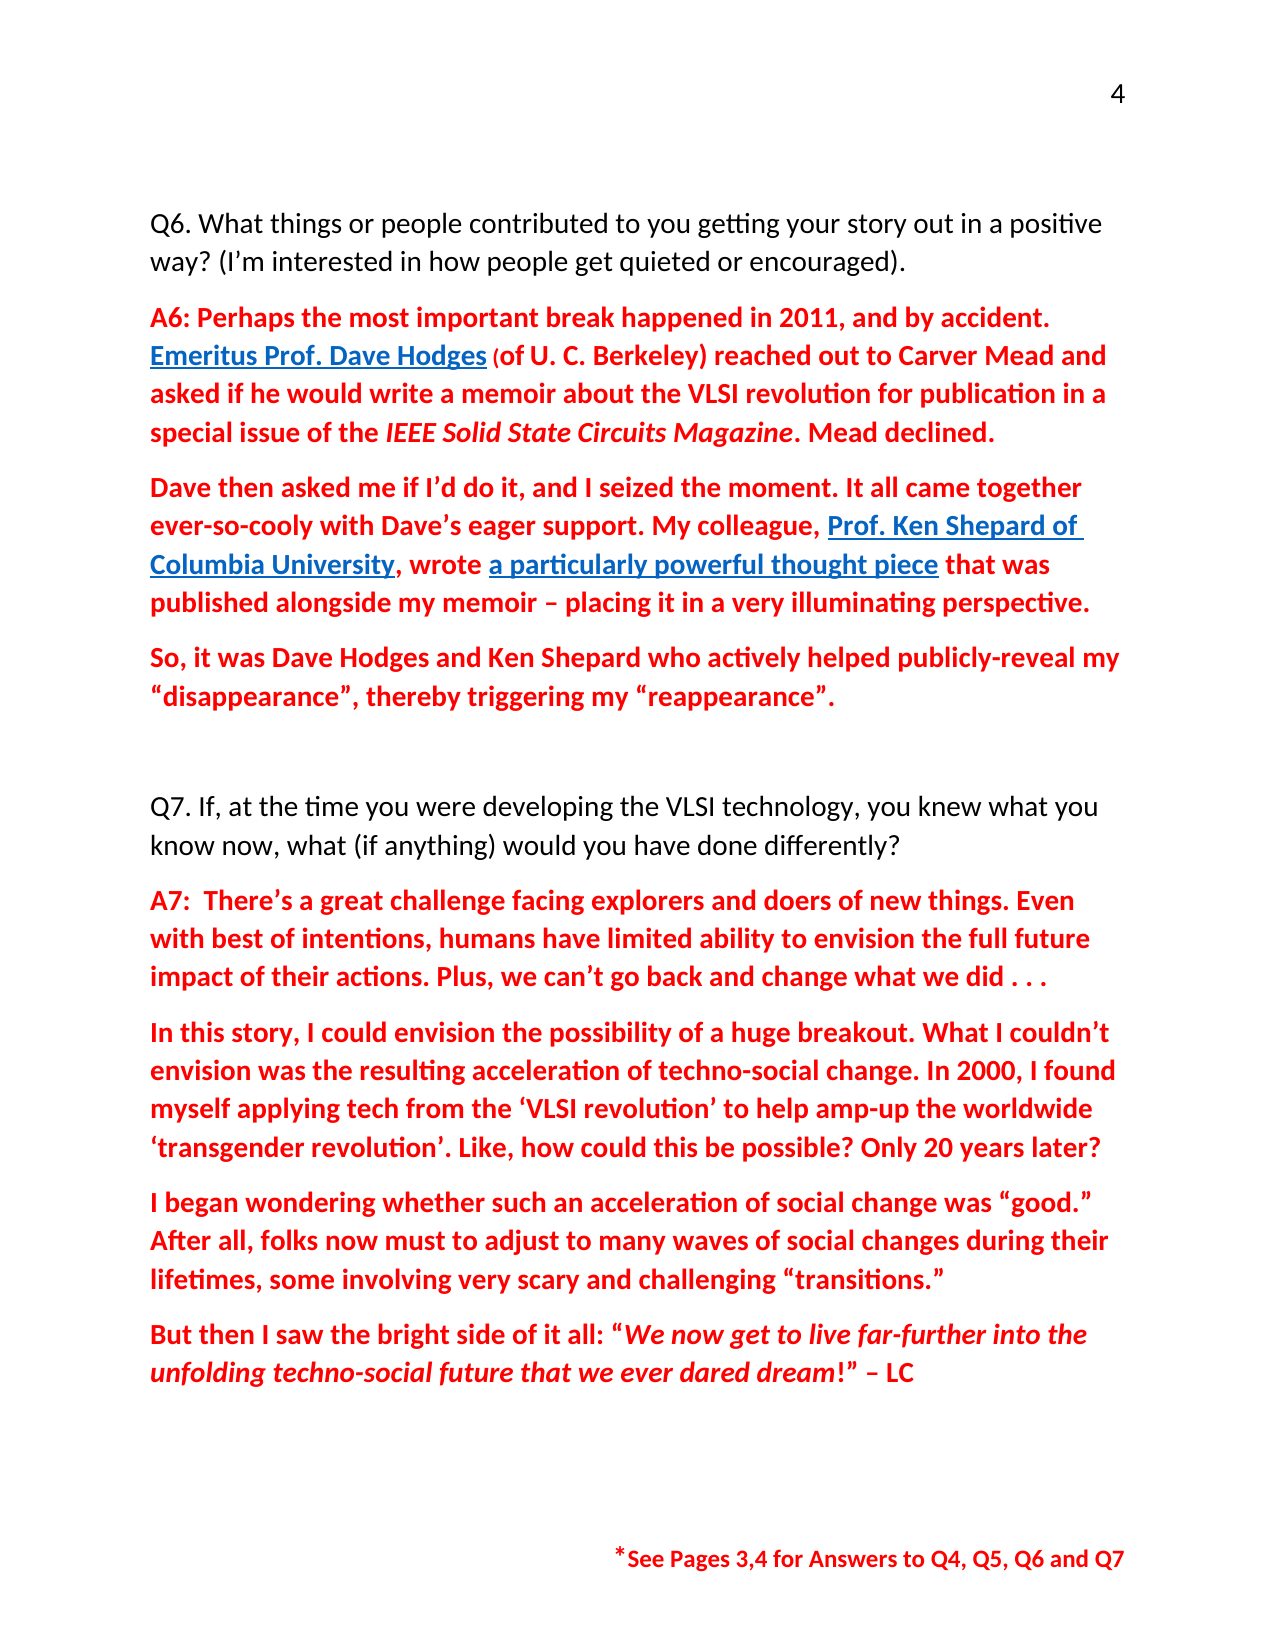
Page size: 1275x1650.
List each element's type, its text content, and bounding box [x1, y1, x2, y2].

text Q6. What things or people contributed to you getting your story out in a positive way? (I’m interested in how people get quieted or encouraged). [150, 205, 1125, 279]
text Q7. If, at the time you were developing the VLSI technology, you knew what you know now, what (if anything) would you have done differently? [150, 788, 1125, 862]
text A6: Perhaps the most important break happened in 2011, and by accident. Emeritus Prof. Dave Hodges (of U. C. Berkeley) reached out to Carver Mead and asked if he would write a memoir about the VLSI revolution for publication in a special issue of the IEEE Solid State Circuits Magazine. Mead declined. [150, 299, 1125, 449]
text I began wondering whether such an acceleration of social change was “good.” After all, folks now must to adjust to many waves of social changes during their lifetimes, some involving very scary and challenging “transitions.” [150, 1184, 1125, 1297]
text A7: There’s a great challenge facing explorers and doers of new things. Even with best of intentions, humans have limited ability to envision the full future impact of their actions. Plus, we can’t go back and change what we did . . . [150, 882, 1125, 994]
text So, it was Dave Hodges and Ken Shepard who actively helped publicly-reveal my “disappearance”, thereby triggering my “reappearance”. [150, 639, 1125, 713]
text In this story, I could envision the possibility of a huge breakout. What I couldn’t envision was the resulting acceleration of techno-social change. In 2000, I found myself applying tech from the ‘VLSI revolution’ to help amp-up the worldwide ‘transgender revolution’. Like, how could this be possible? Only 20 years later? [150, 1014, 1125, 1164]
text But then I saw the bright side of it all: “We now get to live far-further into the unfolding techno-social future that we ever dared dream!” – LC [150, 1316, 1125, 1390]
text Dave then asked me if I’d do it, and I seized the moment. It all came together ever-so-cooly with Dave’s eager support. My colleague, Prof. Ken Shepard of Columbia University, wrote a particularly powerful thought piece that was published alongside my memoir – placing it in a very illuminating perspective. [150, 469, 1125, 620]
